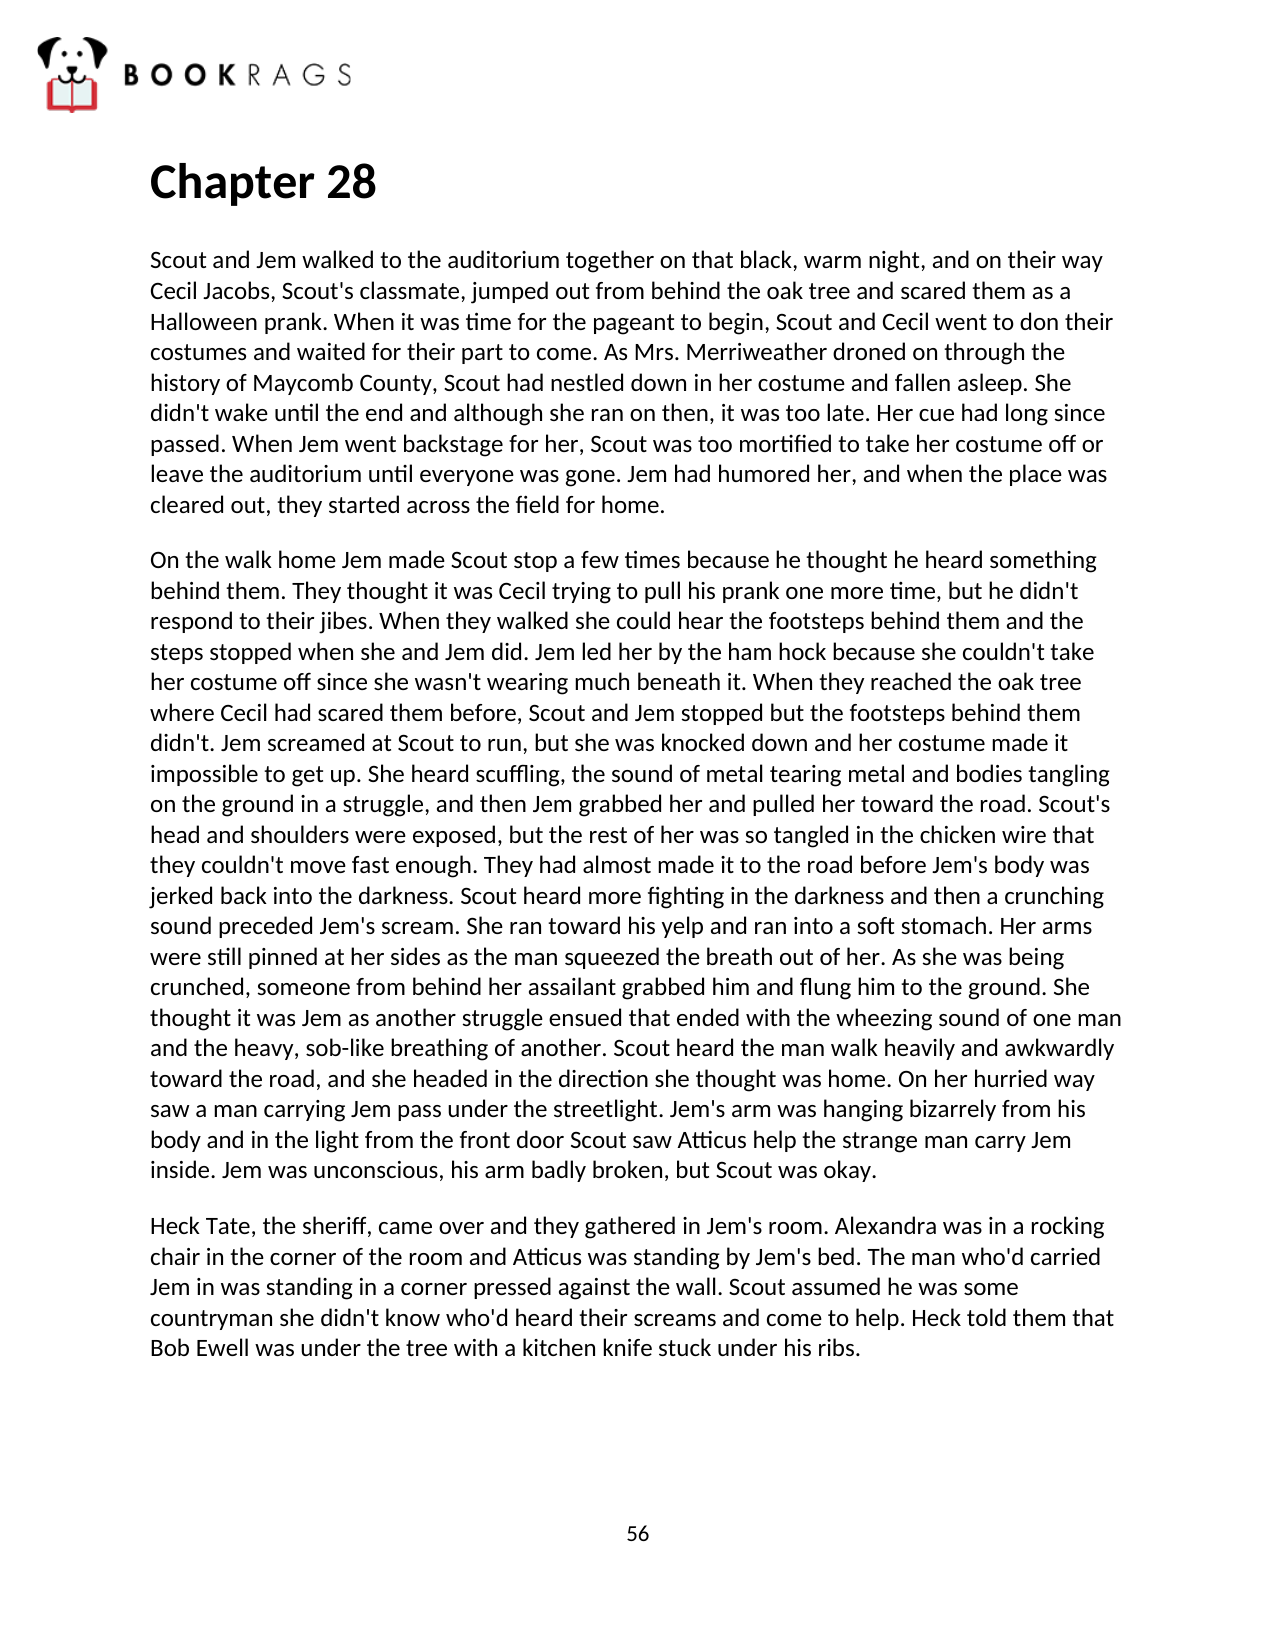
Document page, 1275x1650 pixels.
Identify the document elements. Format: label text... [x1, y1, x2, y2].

text Chapter 28 [150, 150, 1125, 211]
text Heck Tate, the sheriff, came over and they gathered in Jem's room. Alexandra was in a rocking chair in the corner of the room and Atticus was standing by Jem's bed. The man who'd carried Jem in was standing in a corner pressed against the wall. Scout assumed he was some countryman she didn't know who'd heard their screams and come to help. Heck told them that Bob Ewell was under the tree with a kitchen knife stuck under his ribs. [150, 1210, 1125, 1363]
text On the walk home Jem made Scout stop a few times because he thought he heard something behind them. They thought it was Cecil trying to pull his prank one more time, but he didn't respond to their jibes. When they walked she could hear the footsteps behind them and the steps stopped when she and Jem did. Jem led her by the ham hock because she couldn't take her costume off since she wasn't wearing much beneath it. When they reached the oak tree where Cecil had scared them before, Scout and Jem stopped but the footsteps behind them didn't. Jem screamed at Scout to run, but she was knocked down and her costume made it impossible to get up. She heard scuffling, the sound of metal tearing metal and bodies tangling on the ground in a struggle, and then Jem grabbed her and pulled her toward the road. Scout's head and shoulders were exposed, but the rest of her was so tangled in the chicken wire that they couldn't move fast enough. They had almost made it to the road before Jem's body was jerked back into the darkness. Scout heard more fighting in the darkness and then a crunching sound preceded Jem's scream. She ran toward his yelp and ran into a soft stomach. Her arms were still pinned at her sides as the man squeezed the breath out of her. As she was being crunched, someone from behind her assailant grabbed him and flung him to the ground. She thought it was Jem as another struggle ensued that ended with the wheezing sound of one man and the heavy, sob-like breathing of another. Scout heard the man walk heavily and awkwardly toward the road, and she headed in the direction she thought was home. On her hurried way saw a man carrying Jem pass under the streetlight. Jem's arm was hanging bizarrely from his body and in the light from the front door Scout saw Atticus help the strange man carry Jem inside. Jem was unconscious, his arm badly broken, but Scout was okay. [150, 544, 1125, 1185]
text Scout and Jem walked to the auditorium together on that black, warm night, and on their way Cecil Jacobs, Scout's classmate, jumped out from behind the oak tree and scared them as a Halloween prank. When it was time for the pageant to begin, Scout and Cecil went to don their costumes and waited for their part to come. As Mrs. Merriweather droned on through the history of Maycomb County, Scout had nestled down in her costume and fallen asleep. She didn't wake until the end and although she ran on then, it was too late. Her cue had long since passed. When Jem went backstage for her, Scout was too mortified to take her costume off or leave the auditorium until everyone was gone. Jem had humored her, and when the place was cleared out, they started across the field for home. [150, 244, 1125, 519]
picture [37, 37, 351, 113]
